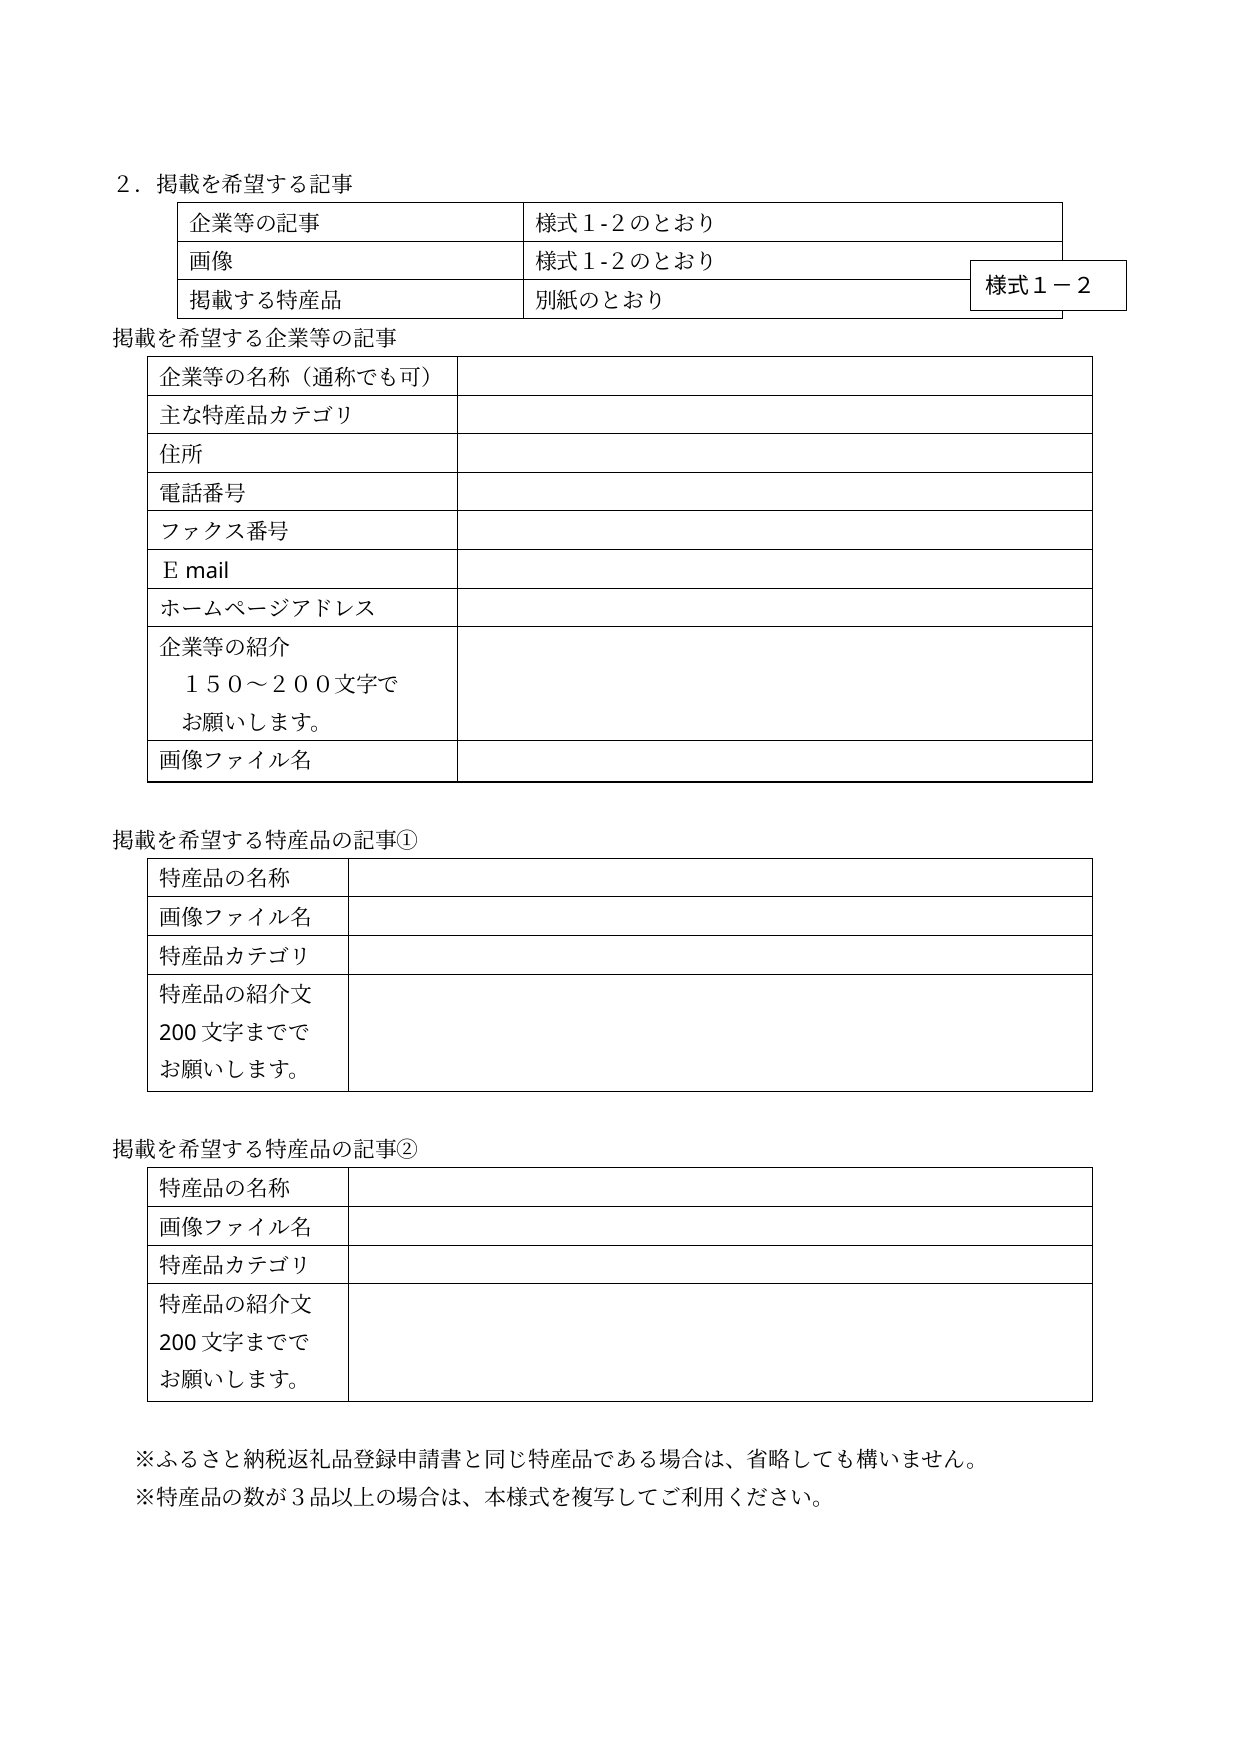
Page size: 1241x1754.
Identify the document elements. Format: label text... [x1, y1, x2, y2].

table_cell 様式１-２のとおり [524, 242, 1062, 279]
table_header 特産品の名称 [148, 1168, 348, 1206]
table_header 特産品の名称 [148, 859, 348, 896]
table_cell [458, 550, 1092, 587]
table_header [349, 1168, 1092, 1206]
table_cell [458, 627, 1092, 739]
table_cell 特産品の紹介文 200文字までで お願いします。 [148, 1284, 348, 1401]
table_cell 画像 [178, 242, 523, 279]
text ※ふるさと納税返礼品登録申請書と同じ特産品である場合は、省略しても構いません。 [112, 1439, 1128, 1477]
table_cell [349, 975, 1092, 1091]
table_cell 電話番号 [148, 473, 457, 510]
table_header 企業等の名称（通称でも可） [148, 357, 457, 395]
table_cell ホームページアドレス [148, 589, 457, 626]
table_cell 住所 [148, 434, 457, 472]
table_cell Ｅmail [148, 550, 457, 587]
text 掲載を希望する特産品の記事① [112, 820, 1128, 857]
table_cell [349, 936, 1092, 974]
table_cell [349, 1207, 1092, 1244]
table_cell 特産品の紹介文 200文字までで お願いします。 [148, 975, 348, 1091]
table_cell [458, 473, 1092, 510]
table_cell [458, 396, 1092, 433]
table_cell 特産品カテゴリ [148, 1246, 348, 1283]
table_header [349, 859, 1092, 896]
text 掲載を希望する特産品の記事② [112, 1129, 1128, 1167]
table_cell 主な特産品カテゴリ [148, 396, 457, 433]
table_header [458, 357, 1092, 395]
table_cell 画像ファイル名 [148, 897, 348, 935]
table_header 様式１-２のとおり [524, 203, 1062, 241]
table_cell 画像ファイル名 [148, 1207, 348, 1244]
table_cell 掲載する特産品 [178, 280, 523, 318]
table_cell 企業等の紹介 １５０～２００文字で お願いします。 [148, 627, 457, 739]
text ２．掲載を希望する記事 [112, 164, 1128, 202]
table_cell [349, 1284, 1092, 1401]
text ※特産品の数が３品以上の場合は、本様式を複写してご利用ください。 [112, 1477, 1128, 1514]
table_cell 特産品カテゴリ [148, 936, 348, 974]
table_cell [458, 511, 1092, 549]
table_cell [458, 741, 1092, 781]
table_cell [349, 1246, 1092, 1283]
table_cell 画像ファイル名 [148, 741, 457, 781]
table_header 企業等の記事 [178, 203, 523, 241]
table_cell ファクス番号 [148, 511, 457, 549]
text 掲載を希望する企業等の記事 [112, 319, 1128, 356]
table_cell [458, 434, 1092, 472]
table_cell [458, 589, 1092, 626]
table_cell 別紙のとおり [524, 280, 1062, 318]
table_cell [349, 897, 1092, 935]
